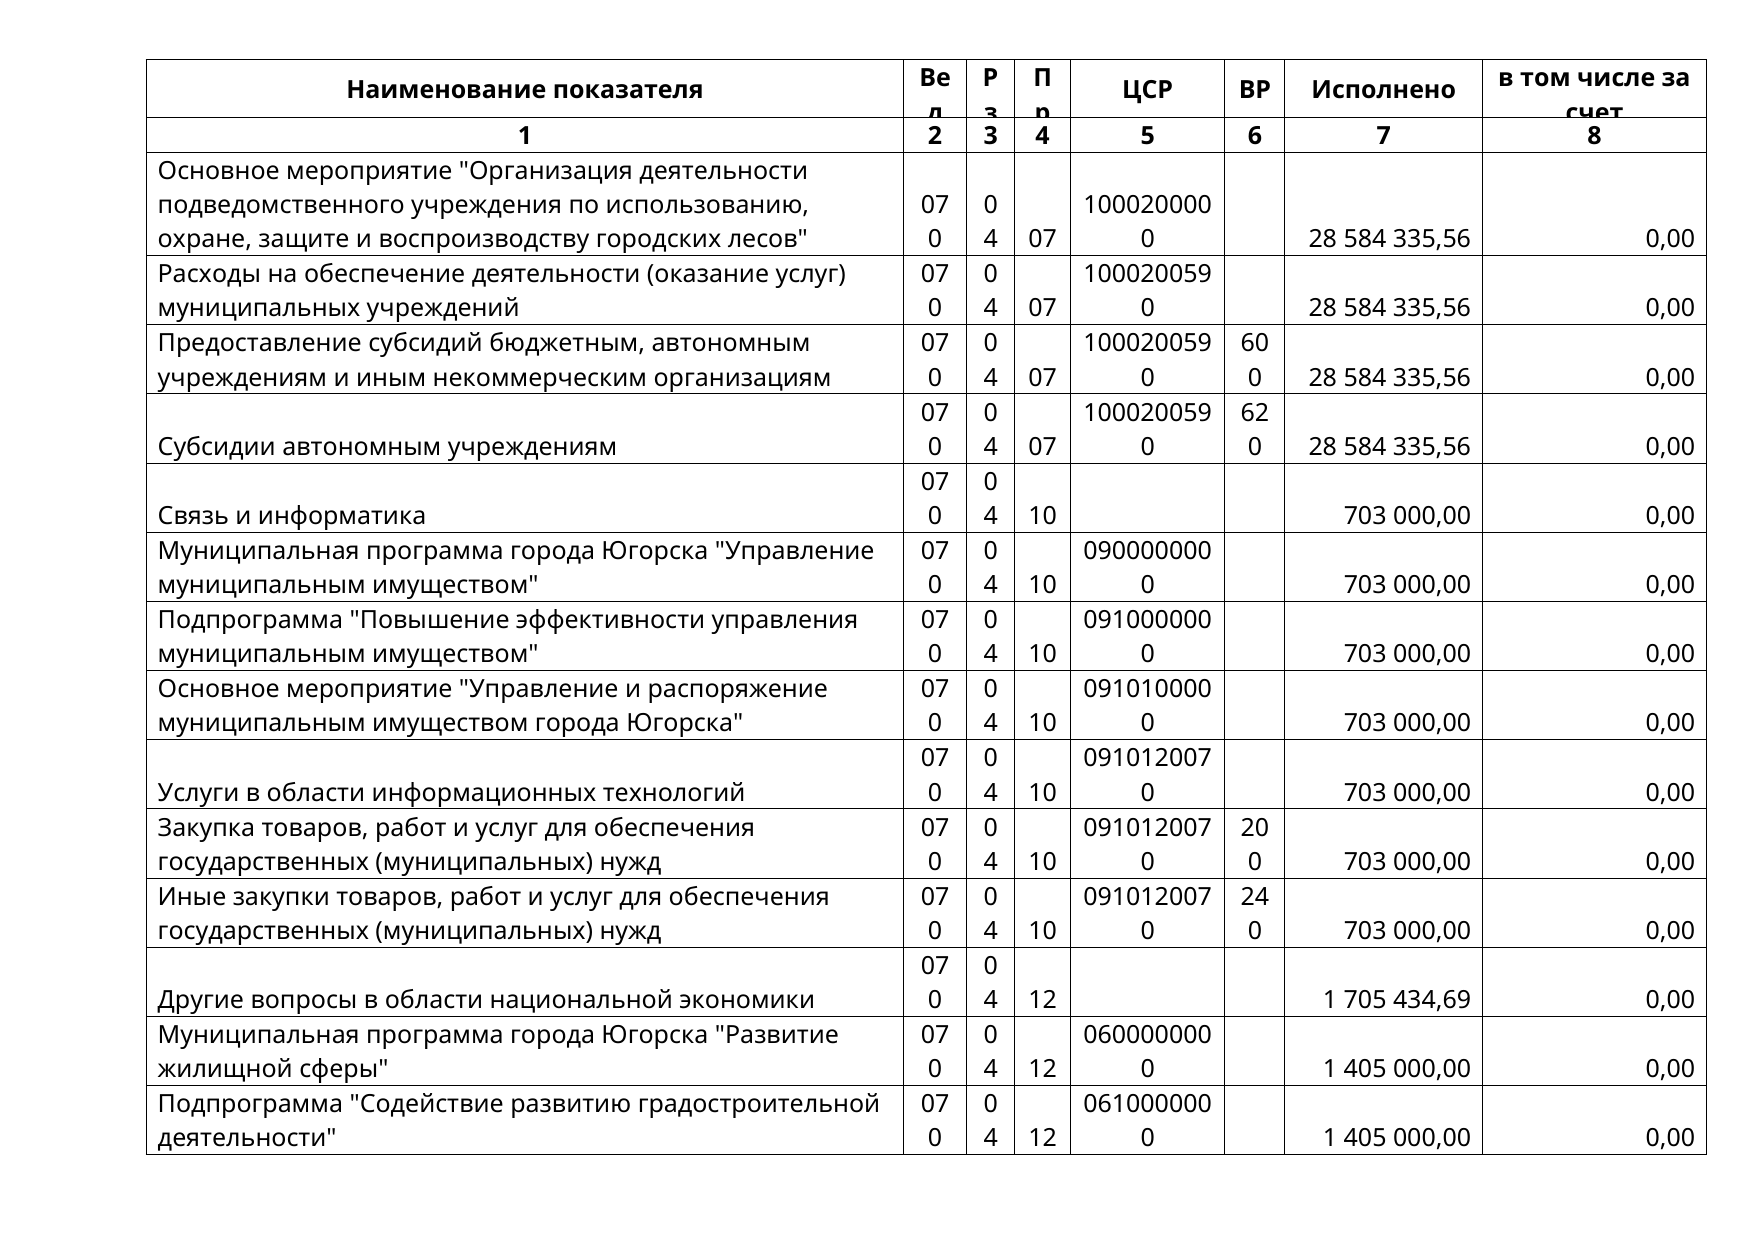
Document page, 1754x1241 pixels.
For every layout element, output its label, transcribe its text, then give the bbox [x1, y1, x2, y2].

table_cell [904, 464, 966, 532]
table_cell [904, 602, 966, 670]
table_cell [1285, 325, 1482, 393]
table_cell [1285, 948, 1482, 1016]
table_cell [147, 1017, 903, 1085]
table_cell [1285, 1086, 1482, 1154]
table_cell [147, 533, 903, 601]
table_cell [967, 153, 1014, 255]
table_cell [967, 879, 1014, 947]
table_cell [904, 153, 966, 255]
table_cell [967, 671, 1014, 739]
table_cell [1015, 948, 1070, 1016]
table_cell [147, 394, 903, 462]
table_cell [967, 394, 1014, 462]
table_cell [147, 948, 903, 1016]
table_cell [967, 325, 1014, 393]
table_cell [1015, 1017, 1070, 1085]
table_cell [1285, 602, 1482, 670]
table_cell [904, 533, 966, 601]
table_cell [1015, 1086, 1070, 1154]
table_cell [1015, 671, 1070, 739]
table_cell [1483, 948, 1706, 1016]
table_header Вед [904, 60, 966, 117]
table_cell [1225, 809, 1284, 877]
table_header Пр [1015, 60, 1070, 117]
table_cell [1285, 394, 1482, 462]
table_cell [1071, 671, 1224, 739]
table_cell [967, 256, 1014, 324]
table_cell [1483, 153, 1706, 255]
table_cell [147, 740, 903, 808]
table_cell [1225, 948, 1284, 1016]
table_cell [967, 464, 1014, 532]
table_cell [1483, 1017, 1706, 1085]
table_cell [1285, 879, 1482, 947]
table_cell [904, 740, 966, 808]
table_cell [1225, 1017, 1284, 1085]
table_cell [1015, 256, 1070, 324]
table_cell 2 [904, 118, 966, 152]
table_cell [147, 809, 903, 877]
table_cell 5 [1071, 118, 1224, 152]
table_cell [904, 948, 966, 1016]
table_header в том числе за счет субвенций [1483, 60, 1706, 117]
table_header Рз [967, 60, 1014, 117]
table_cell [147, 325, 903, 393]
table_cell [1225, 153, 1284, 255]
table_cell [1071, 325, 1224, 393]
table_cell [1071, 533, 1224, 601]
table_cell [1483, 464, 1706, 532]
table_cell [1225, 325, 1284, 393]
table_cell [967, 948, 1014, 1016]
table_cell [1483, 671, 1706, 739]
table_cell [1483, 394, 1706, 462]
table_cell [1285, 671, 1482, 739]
table_cell 6 [1225, 118, 1284, 152]
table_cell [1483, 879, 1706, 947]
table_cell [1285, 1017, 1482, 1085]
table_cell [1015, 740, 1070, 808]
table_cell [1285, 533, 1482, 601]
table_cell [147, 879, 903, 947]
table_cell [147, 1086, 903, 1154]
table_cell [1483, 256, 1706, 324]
table_cell 1 [147, 118, 903, 152]
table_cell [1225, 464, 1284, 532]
table_header ЦСР [1071, 60, 1224, 117]
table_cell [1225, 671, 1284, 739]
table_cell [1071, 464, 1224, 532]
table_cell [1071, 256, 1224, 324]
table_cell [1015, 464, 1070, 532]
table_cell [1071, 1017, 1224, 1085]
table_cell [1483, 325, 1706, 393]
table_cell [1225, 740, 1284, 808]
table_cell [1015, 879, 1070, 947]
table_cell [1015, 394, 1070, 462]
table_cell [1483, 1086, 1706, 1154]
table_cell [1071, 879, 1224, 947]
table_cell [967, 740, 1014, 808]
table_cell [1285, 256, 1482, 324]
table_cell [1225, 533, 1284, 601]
table_cell 4 [1015, 118, 1070, 152]
table_cell 7 [1285, 118, 1482, 152]
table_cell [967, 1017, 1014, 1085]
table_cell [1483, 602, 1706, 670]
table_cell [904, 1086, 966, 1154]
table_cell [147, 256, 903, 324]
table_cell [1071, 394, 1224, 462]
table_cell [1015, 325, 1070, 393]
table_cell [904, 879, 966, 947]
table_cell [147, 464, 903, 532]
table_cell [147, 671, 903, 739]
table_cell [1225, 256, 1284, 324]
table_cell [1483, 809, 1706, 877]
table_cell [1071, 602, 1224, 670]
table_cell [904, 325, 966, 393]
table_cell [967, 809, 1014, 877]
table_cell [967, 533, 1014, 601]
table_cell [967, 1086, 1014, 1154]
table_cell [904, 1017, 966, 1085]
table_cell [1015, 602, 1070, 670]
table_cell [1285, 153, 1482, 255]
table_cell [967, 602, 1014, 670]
table_cell 3 [967, 118, 1014, 152]
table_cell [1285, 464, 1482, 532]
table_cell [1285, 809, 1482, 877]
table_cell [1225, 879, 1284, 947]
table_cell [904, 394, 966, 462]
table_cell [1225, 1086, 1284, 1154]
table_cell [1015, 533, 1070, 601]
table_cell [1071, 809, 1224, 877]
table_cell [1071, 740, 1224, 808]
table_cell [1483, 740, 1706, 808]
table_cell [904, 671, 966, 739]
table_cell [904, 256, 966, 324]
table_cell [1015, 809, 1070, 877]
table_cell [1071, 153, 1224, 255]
table_header Исполнено [1285, 60, 1482, 117]
table_header ВР [1225, 60, 1284, 117]
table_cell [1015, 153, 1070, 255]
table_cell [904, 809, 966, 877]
table_header Наименование показателя [147, 60, 903, 117]
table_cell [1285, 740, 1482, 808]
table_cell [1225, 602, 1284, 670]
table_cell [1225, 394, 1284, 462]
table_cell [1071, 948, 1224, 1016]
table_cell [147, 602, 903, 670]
table_cell 8 [1483, 118, 1706, 152]
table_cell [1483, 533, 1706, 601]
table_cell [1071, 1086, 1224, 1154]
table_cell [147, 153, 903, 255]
